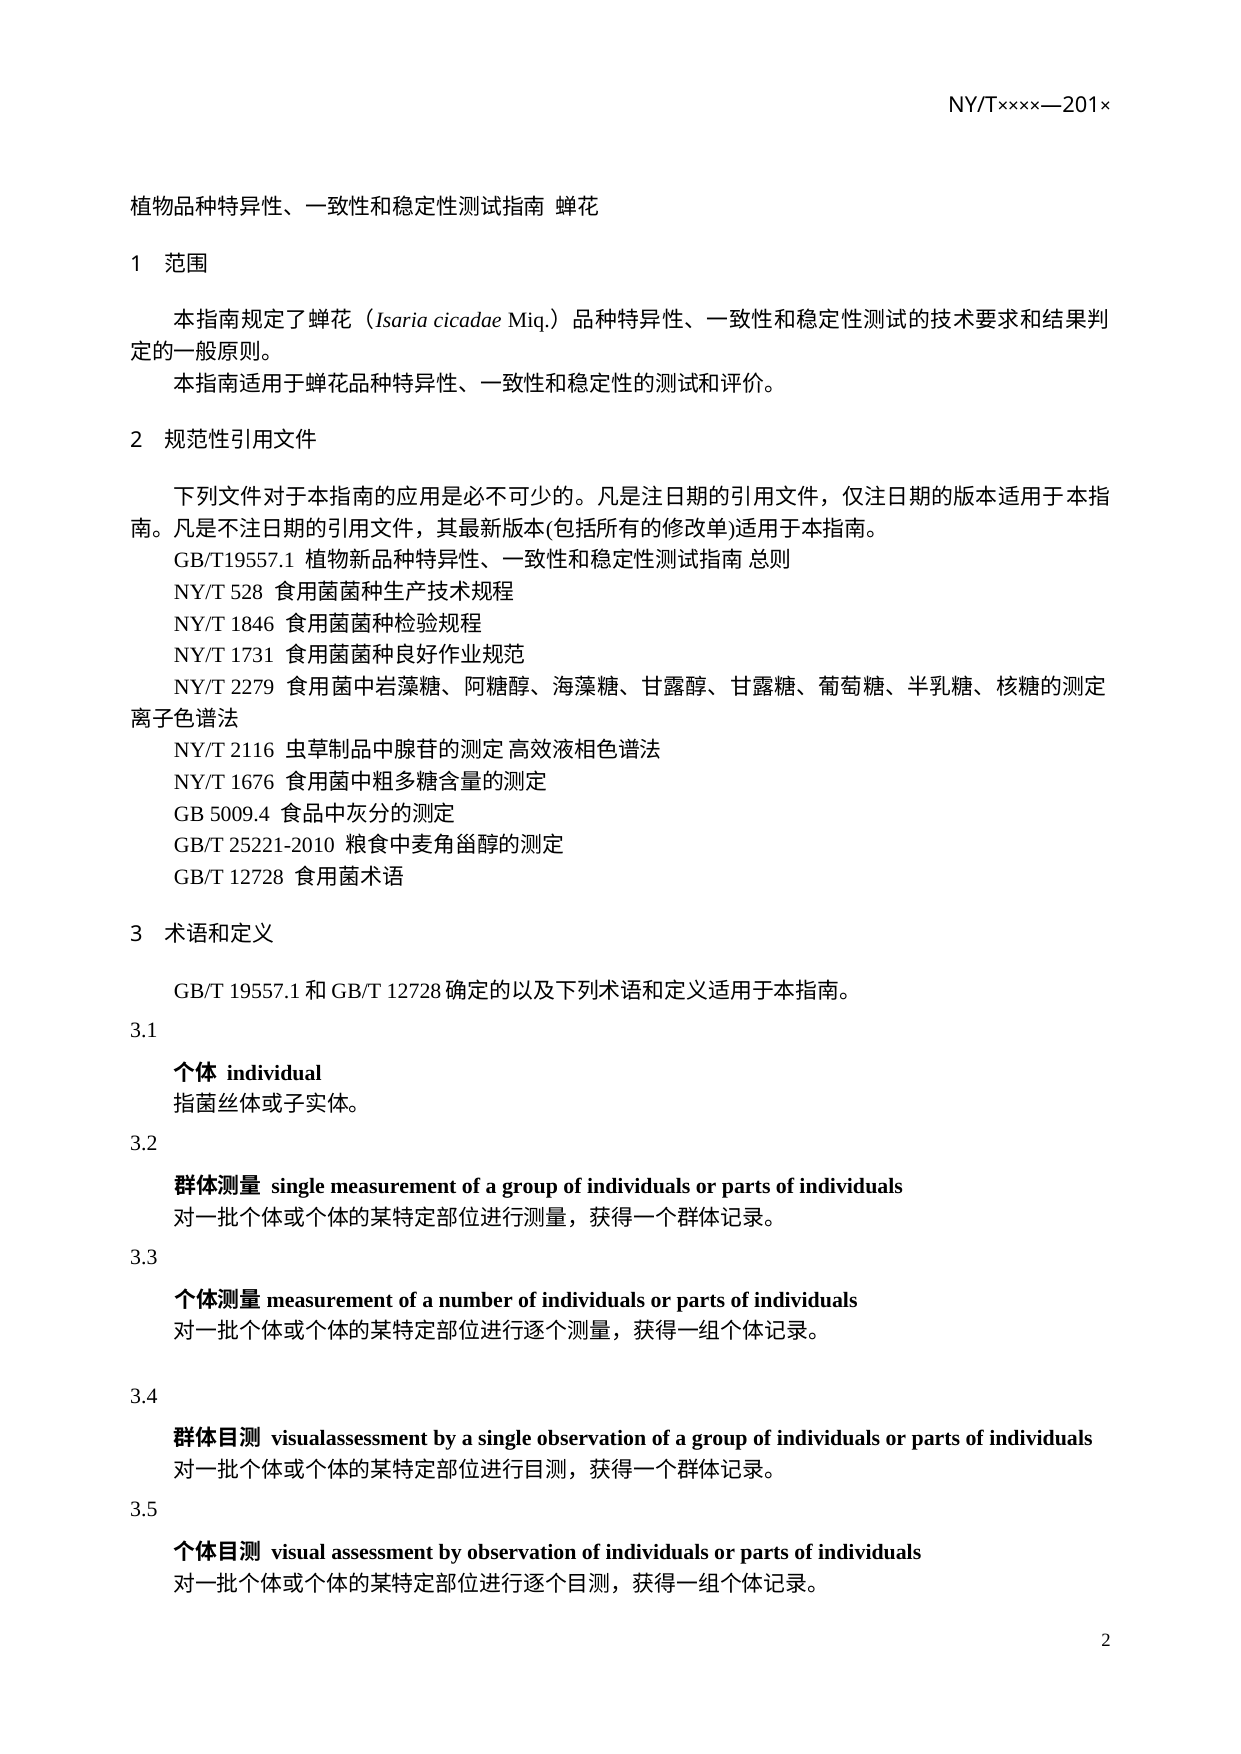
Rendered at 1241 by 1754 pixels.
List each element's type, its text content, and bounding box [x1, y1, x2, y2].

text GB/T 19557.1 和GB/T 12728确定的以及下列术语和定义适用于本指南。 [130, 973, 1110, 1004]
text 对一批个体或个体的某特定部位进行目测，获得一个群体记录。 [130, 1452, 1110, 1484]
text 个体测量 measurement of a number of individuals or parts of individuals [130, 1282, 1110, 1313]
text GB/T 25221-2010 粮食中麦角甾醇的测定 [130, 827, 1110, 859]
text 对一批个体或个体的某特定部位进行逐个测量，获得一组个体记录。 [130, 1313, 1110, 1345]
text 个体 individual [130, 1054, 1110, 1086]
text 个体目测 visual assessment by observation of individuals or parts of individuals [130, 1534, 1110, 1566]
text GB/T 12728 食用菌术语 [130, 859, 1110, 891]
text 3.4 [130, 1383, 1110, 1408]
text GB/T19557.1 植物新品种特异性、一致性和稳定性测试指南 总则 [130, 542, 1110, 574]
text NY/T 528 食用菌菌种生产技术规程 [130, 574, 1110, 606]
text 3.1 [130, 1017, 1110, 1042]
text 对一批个体或个体的某特定部位进行逐个目测，获得一组个体记录。 [130, 1566, 1110, 1597]
text NY/T 2116 虫草制品中腺苷的测定 高效液相色谱法 [130, 732, 1110, 764]
text 对一批个体或个体的某特定部位进行测量，获得一个群体记录。 [130, 1200, 1110, 1231]
text 3.5 [130, 1496, 1110, 1521]
text NY/T 2279 食用菌中岩藻糖、阿糖醇、海藻糖、甘露醇、甘露糖、葡萄糖、半乳糖、核糖的测定 离子色谱法 [130, 669, 1110, 732]
text NY/T 1846 食用菌菌种检验规程 [130, 606, 1110, 637]
text 植物品种特异性、一致性和稳定性测试指南 蝉花 [130, 189, 1110, 221]
text 术语和定义 [130, 916, 1110, 948]
text GB 5009.4 食品中灰分的测定 [130, 796, 1110, 827]
text 指菌丝体或子实体。 [130, 1086, 1110, 1118]
text 本指南适用于蝉花品种特异性、一致性和稳定性的测试和评价。 [130, 366, 1110, 397]
text 群体测量 single measurement of a group of individuals or parts of individuals [130, 1168, 1110, 1200]
text 范围 [130, 246, 1110, 277]
text 本指南规定了蝉花（Isaria cicadae Miq.）品种特异性、一致性和稳定性测试的技术要求和结果判定的一般原则。 [130, 302, 1110, 366]
text NY/T 1676 食用菌中粗多糖含量的测定 [130, 764, 1110, 796]
text 下列文件对于本指南的应用是必不可少的。凡是注日期的引用文件，仅注日期的版本适用于本指南。凡是不注日期的引用文件，其最新版本(包括所有的修改单)适用于本指南。 [130, 479, 1110, 542]
text NY/T 1731 食用菌菌种良好作业规范 [130, 637, 1110, 669]
text 群体目测 visualassessment by a single observation of a group of individuals or parts of individuals [130, 1420, 1110, 1452]
text 3.3 [130, 1244, 1110, 1269]
text 规范性引用文件 [130, 422, 1110, 454]
text 3.2 [130, 1130, 1110, 1156]
